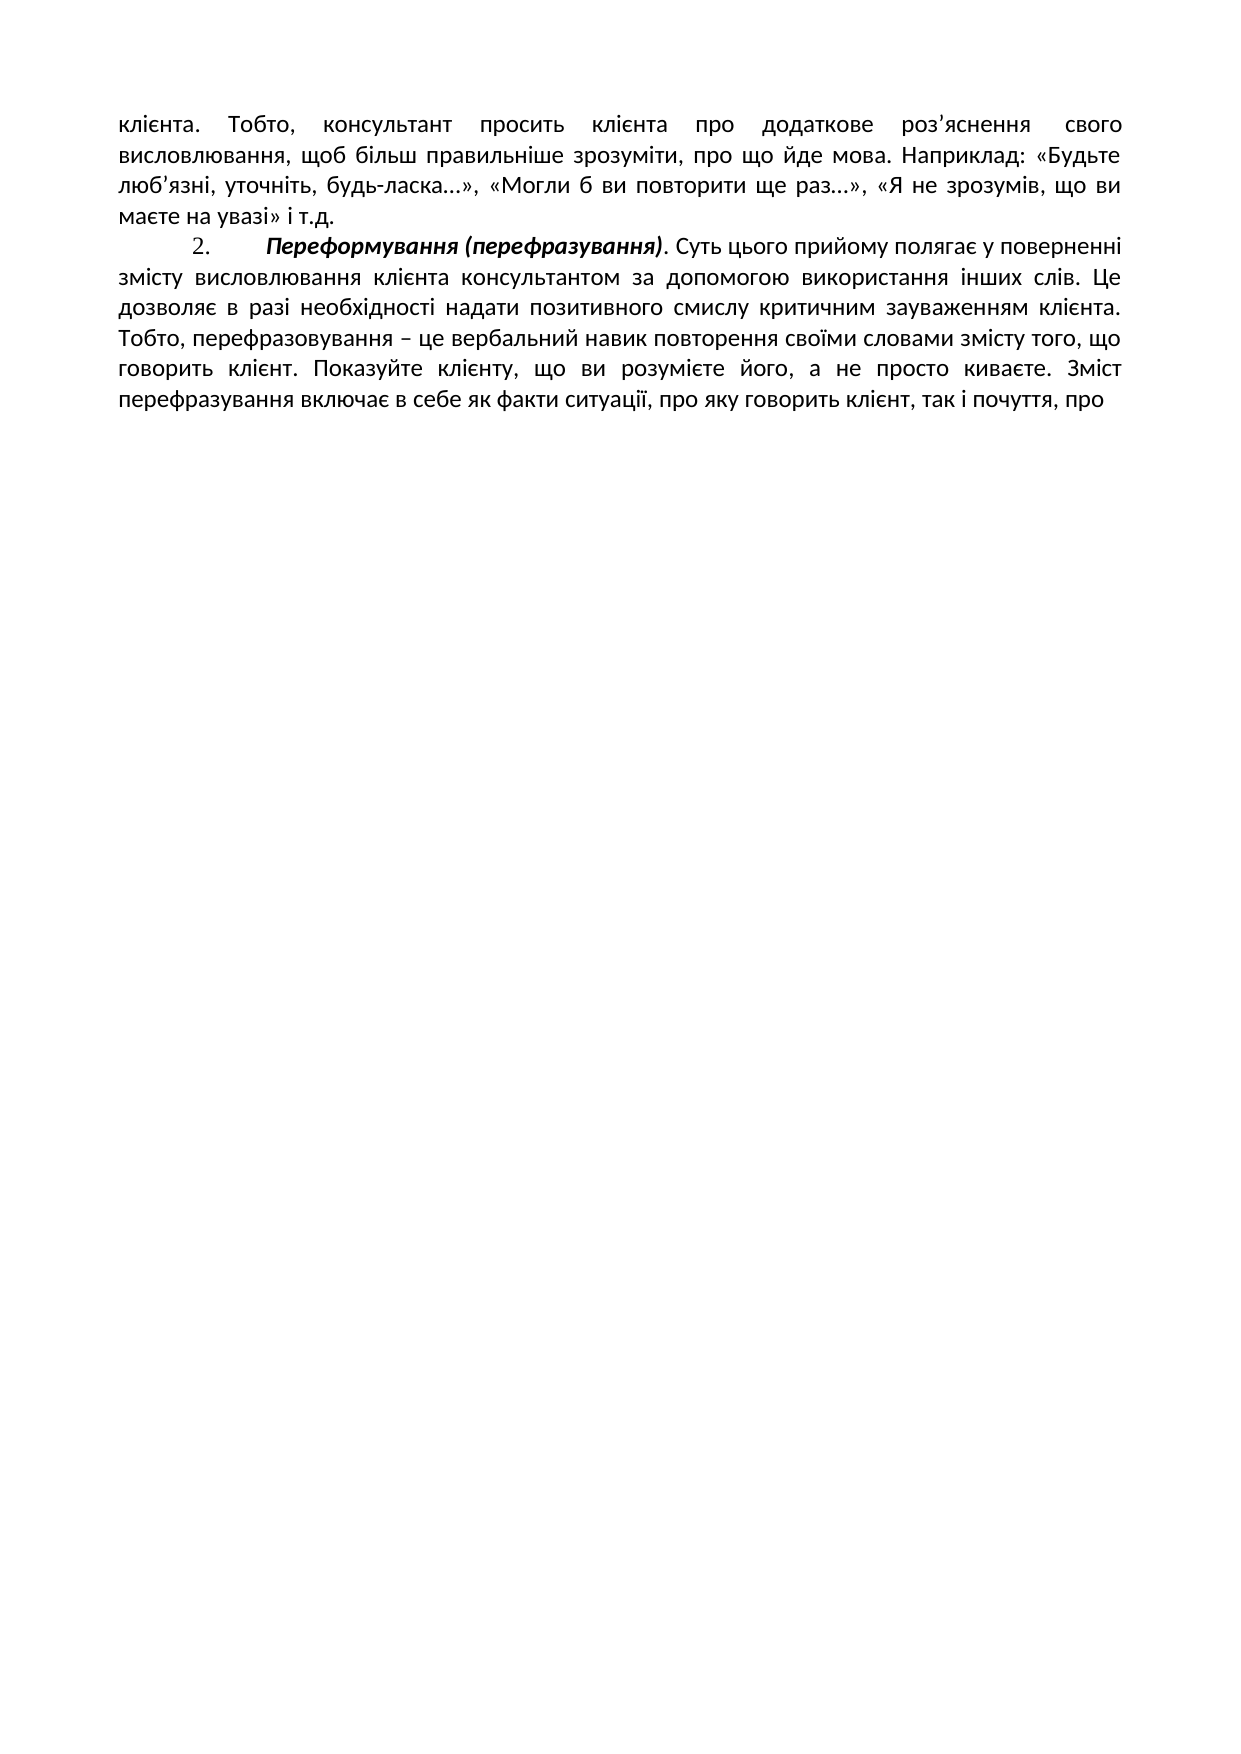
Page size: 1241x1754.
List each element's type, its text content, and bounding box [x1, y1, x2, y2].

list Переформування (перефразування). Суть цього прийому полягає у поверненні змісту висловлювання клієнта консультантом за допомогою використання інших слів. Це дозволяє в разі необхідності надати позитивного смислу критичним зауваженням клієнта. Тобто, перефразовування – це вербальний навик повторення своїми словами змісту того, що говорить клієнт. Показуйте клієнту, що ви розумієте його, а не просто киваєте. Зміст перефразування включає в себе як факти ситуації, про яку говорить клієнт, так і почуття, про [118, 230, 1122, 413]
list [118, 108, 1122, 230]
